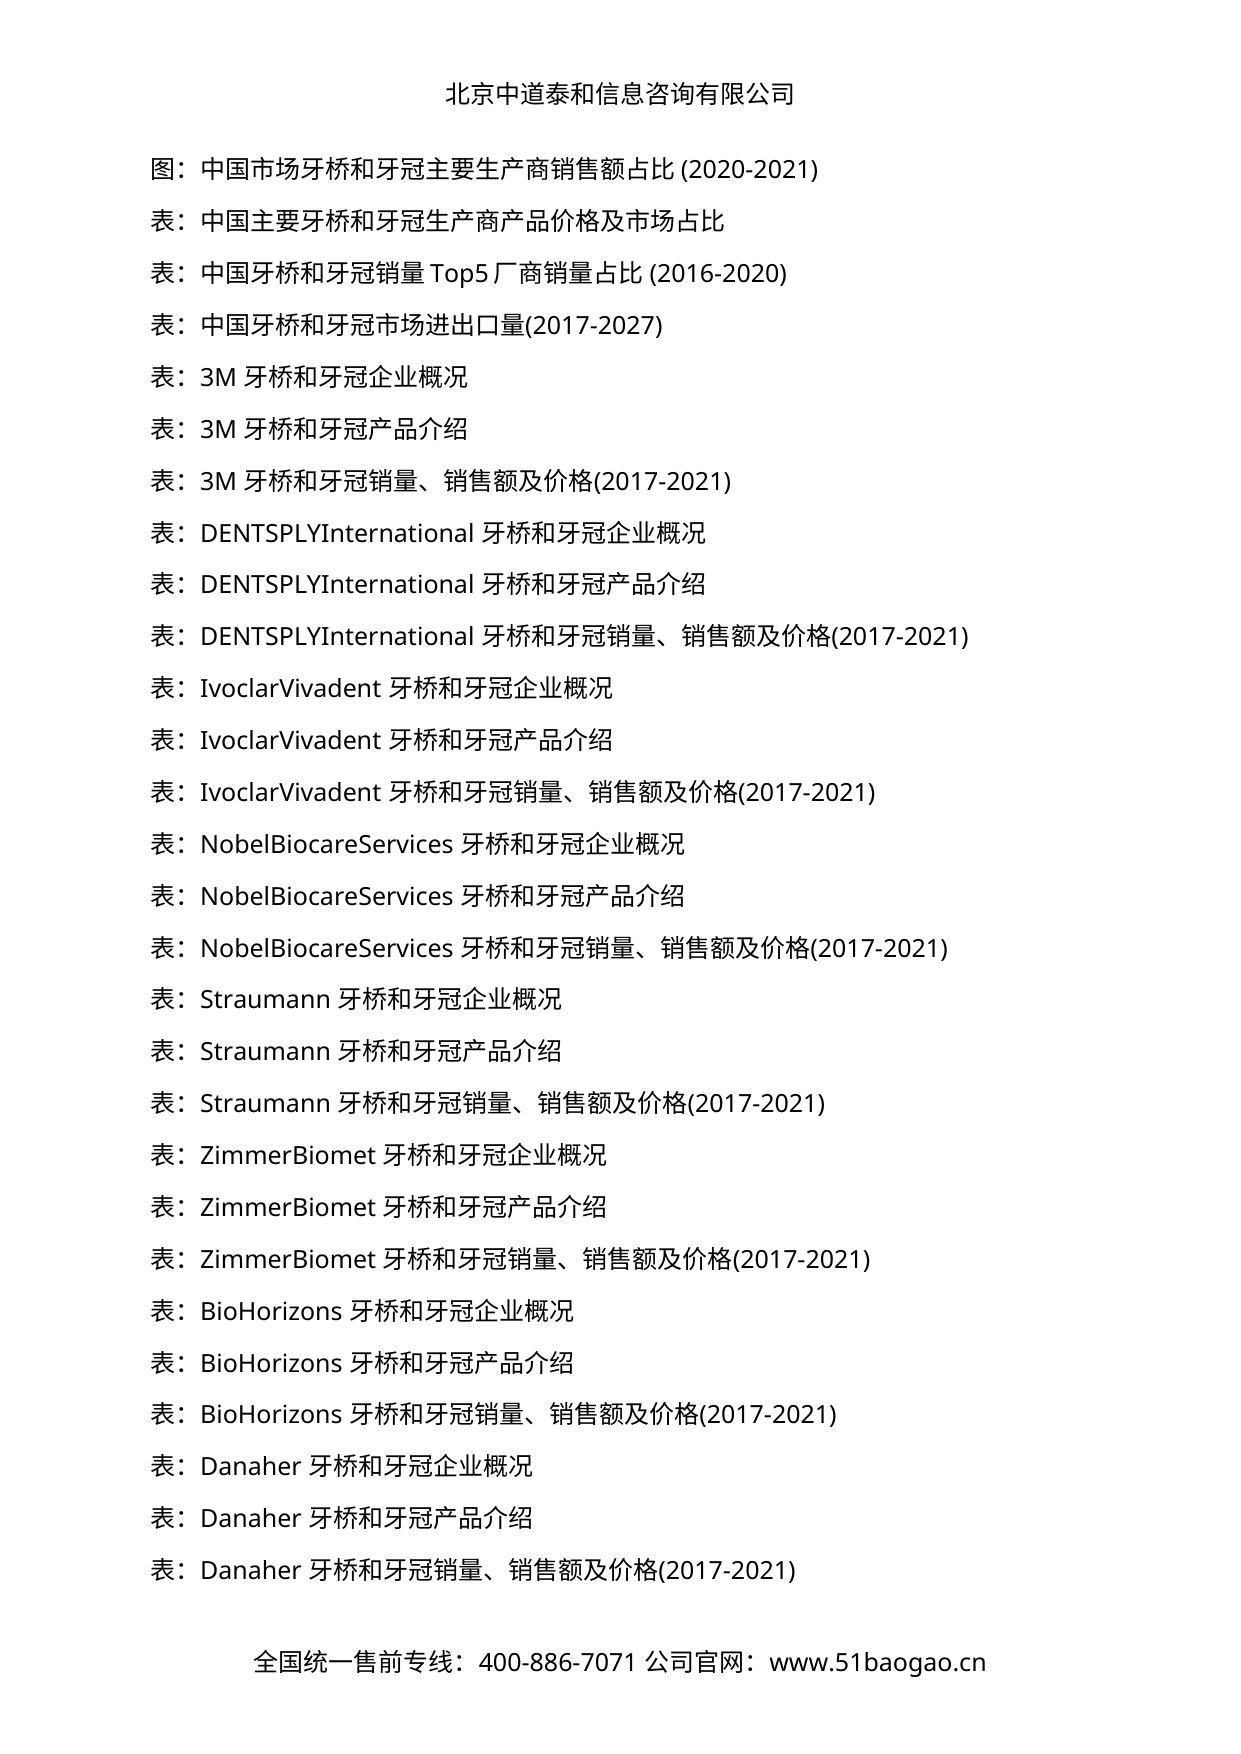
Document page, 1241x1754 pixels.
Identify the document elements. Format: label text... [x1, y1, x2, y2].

text 表：DENTSPLYInternational 牙桥和牙冠产品介绍 [150, 565, 1090, 601]
text 表：Danaher 牙桥和牙冠企业概况 [150, 1447, 1090, 1483]
text 表：IvoclarVivadent 牙桥和牙冠销量、销售额及价格(2017-2021) [150, 772, 1090, 809]
text 表：Danaher 牙桥和牙冠销量、销售额及价格(2017-2021) [150, 1551, 1090, 1587]
text 表：IvoclarVivadent 牙桥和牙冠产品介绍 [150, 721, 1090, 757]
text 表：中国牙桥和牙冠市场进出口量(2017-2027) [150, 306, 1090, 342]
text 表：IvoclarVivadent 牙桥和牙冠企业概况 [150, 669, 1090, 705]
text 表：Danaher 牙桥和牙冠产品介绍 [150, 1499, 1090, 1535]
text 图：中国市场牙桥和牙冠主要生产商销售额占比 (2020-2021) [150, 150, 1090, 186]
text 表：BioHorizons 牙桥和牙冠企业概况 [150, 1291, 1090, 1327]
text 表：ZimmerBiomet 牙桥和牙冠产品介绍 [150, 1187, 1090, 1224]
text 表：BioHorizons 牙桥和牙冠销量、销售额及价格(2017-2021) [150, 1395, 1090, 1431]
text 表：3M 牙桥和牙冠企业概况 [150, 357, 1090, 394]
text 表：ZimmerBiomet 牙桥和牙冠企业概况 [150, 1136, 1090, 1172]
text 表：NobelBiocareServices 牙桥和牙冠企业概况 [150, 824, 1090, 861]
text 表：DENTSPLYInternational 牙桥和牙冠企业概况 [150, 513, 1090, 549]
text 表：Straumann 牙桥和牙冠产品介绍 [150, 1032, 1090, 1068]
text 表：3M 牙桥和牙冠销量、销售额及价格(2017-2021) [150, 461, 1090, 497]
text 表：3M 牙桥和牙冠产品介绍 [150, 409, 1090, 446]
text 表：中国主要牙桥和牙冠生产商产品价格及市场占比 [150, 202, 1090, 238]
text 表：Straumann 牙桥和牙冠销量、销售额及价格(2017-2021) [150, 1084, 1090, 1120]
text 表：BioHorizons 牙桥和牙冠产品介绍 [150, 1343, 1090, 1379]
text 表：ZimmerBiomet 牙桥和牙冠销量、销售额及价格(2017-2021) [150, 1239, 1090, 1276]
text 表：NobelBiocareServices 牙桥和牙冠销量、销售额及价格(2017-2021) [150, 928, 1090, 964]
text 表：DENTSPLYInternational 牙桥和牙冠销量、销售额及价格(2017-2021) [150, 617, 1090, 653]
text 表：中国牙桥和牙冠销量Top5厂商销量占比 (2016-2020) [150, 254, 1090, 290]
text 表：NobelBiocareServices 牙桥和牙冠产品介绍 [150, 876, 1090, 912]
text 表：Straumann 牙桥和牙冠企业概况 [150, 980, 1090, 1016]
